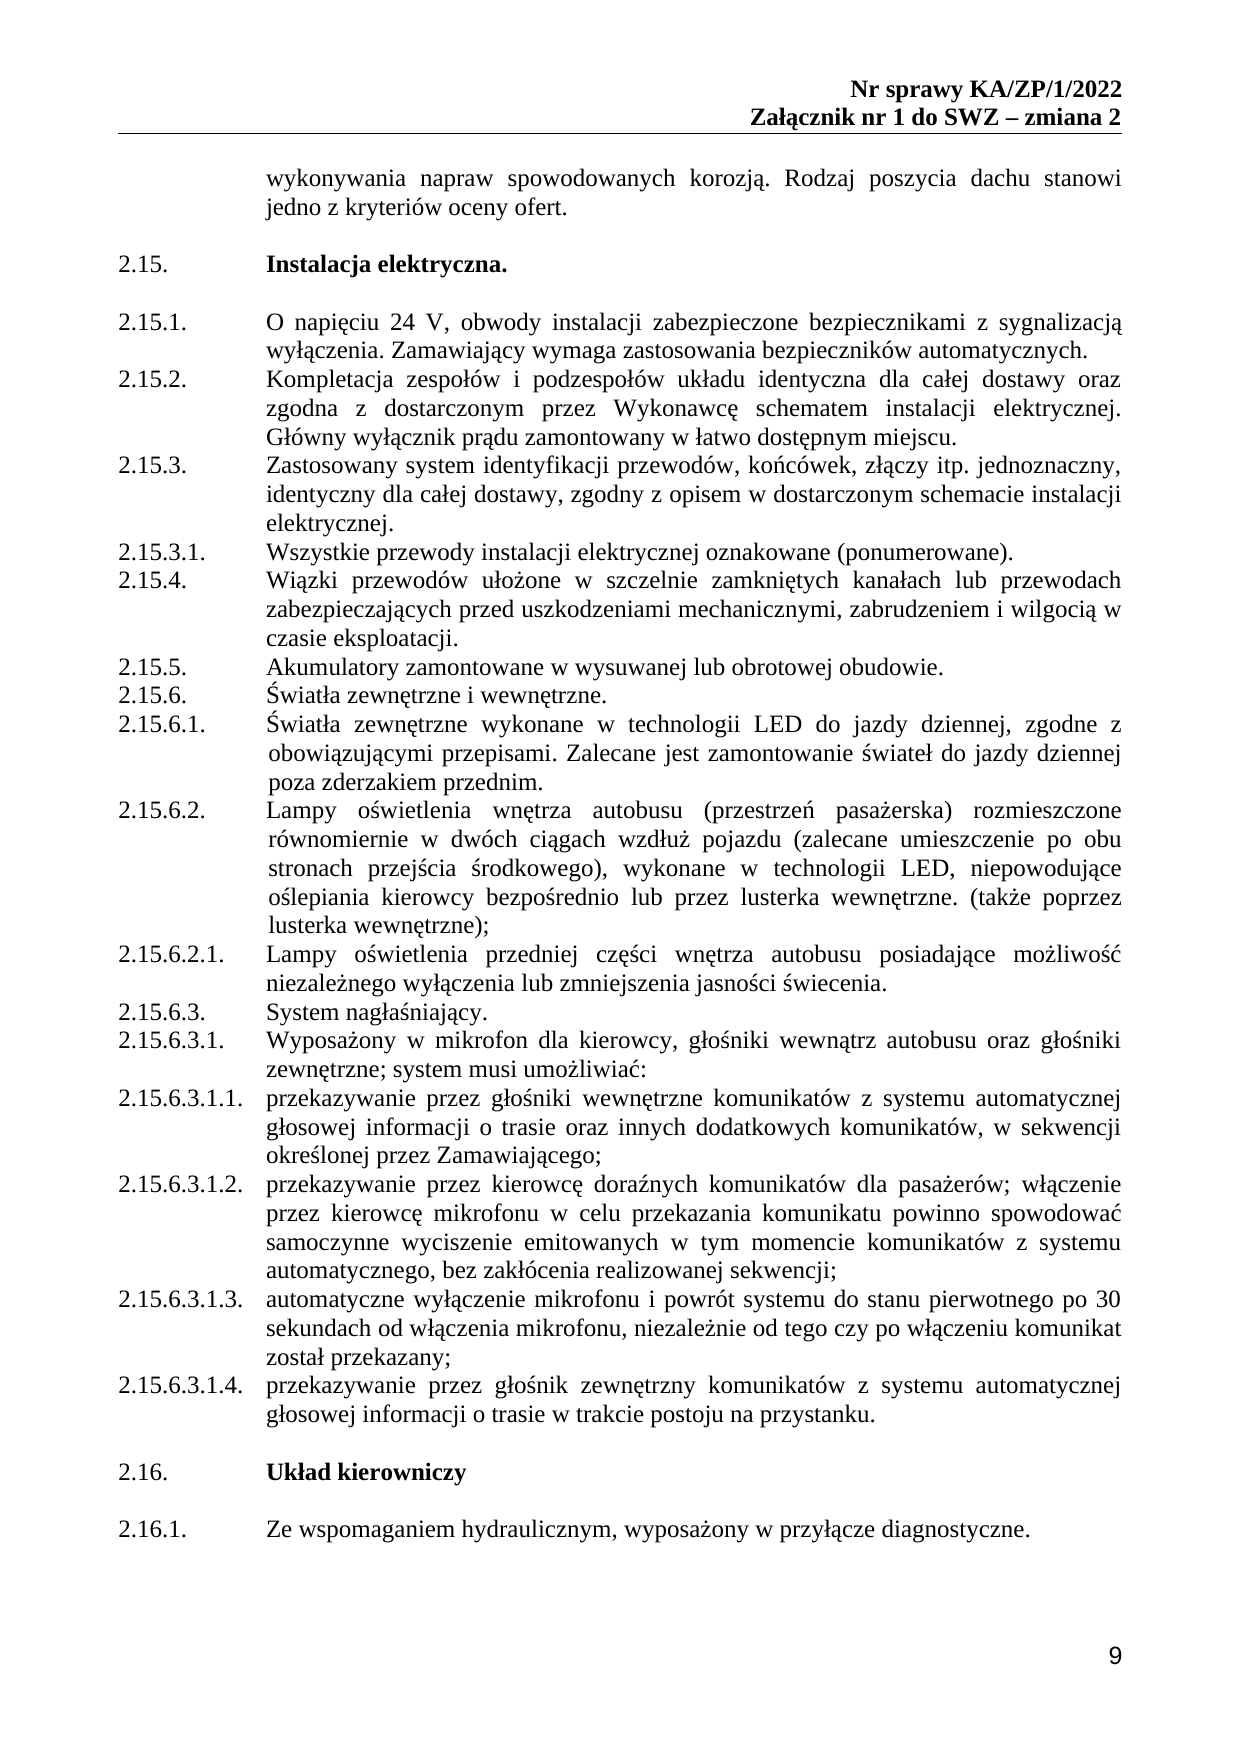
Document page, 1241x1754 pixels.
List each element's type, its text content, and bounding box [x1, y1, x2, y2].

list przekazywanie przez głośnik zewnętrzny komunikatów z systemu automatycznej głosowej informacji o trasie w trakcie postoju na przystanku. [118, 1371, 1122, 1428]
list Ze wspomaganiem hydraulicznym, wyposażony w przyłącze diagnostyczne. [118, 1514, 1122, 1543]
list Światła zewnętrzne i wewnętrzne. [118, 681, 1122, 709]
list Wyposażony w mikrofon dla kierowcy, głośniki wewnątrz autobusu oraz głośniki zewnętrzne; system musi umożliwiać: [118, 1026, 1122, 1083]
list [118, 163, 1122, 221]
list Światła zewnętrzne wykonane w technologii LED do jazdy dziennej, zgodne z obowiązującymi przepisami. Zalecane jest zamontowanie świateł do jazdy dziennej poza zderzakiem przednim. [118, 709, 1122, 796]
list Układ kierowniczy [118, 1457, 1122, 1486]
list Zastosowany system identyfikacji przewodów, końcówek, złączy itp. jednoznaczny, identyczny dla całej dostawy, zgodny z opisem w dostarczonym schemacie instalacji elektrycznej. [118, 451, 1122, 537]
list System nagłaśniający. [118, 997, 1122, 1026]
list przekazywanie przez głośniki wewnętrzne komunikatów z systemu automatycznej głosowej informacji o trasie oraz innych dodatkowych komunikatów, w sekwencji określonej przez Zamawiającego; [118, 1083, 1122, 1169]
list Wiązki przewodów ułożone w szczelnie zamkniętych kanałach lub przewodach zabezpieczających przed uszkodzeniami mechanicznymi, zabrudzeniem i wilgocią w czasie eksploatacji. [118, 566, 1122, 652]
list Akumulatory zamontowane w wysuwanej lub obrotowej obudowie. [118, 652, 1122, 681]
list O napięciu 24 V, obwody instalacji zabezpieczone bezpiecznikami z sygnalizacją wyłączenia. Zamawiający wymaga zastosowania bezpieczników automatycznych. [118, 307, 1122, 364]
list automatyczne wyłączenie mikrofonu i powrót systemu do stanu pierwotnego po 30 sekundach od włączenia mikrofonu, niezależnie od tego czy po włączeniu komunikat został przekazany; [118, 1284, 1122, 1371]
list Lampy oświetlenia przedniej części wnętrza autobusu posiadające możliwość niezależnego wyłączenia lub zmniejszenia jasności świecenia. [118, 939, 1122, 997]
list Wszystkie przewody instalacji elektrycznej oznakowane (ponumerowane). [118, 537, 1122, 566]
list Instalacja elektryczna. [118, 249, 1122, 278]
list przekazywanie przez kierowcę doraźnych komunikatów dla pasażerów; włączenie przez kierowcę mikrofonu w celu przekazania komunikatu powinno spowodować samoczynne wyciszenie emitowanych w tym momencie komunikatów z systemu automatycznego, bez zakłócenia realizowanej sekwencji; [118, 1169, 1122, 1284]
list Lampy oświetlenia wnętrza autobusu (przestrzeń pasażerska) rozmieszczone równomiernie w dwóch ciągach wzdłuż pojazdu (zalecane umieszczenie po obu stronach przejścia środkowego), wykonane w technologii LED, niepowodujące oślepiania kierowcy bezpośrednio lub przez lusterka wewnętrzne. (także poprzez lusterka wewnętrzne); [118, 796, 1122, 939]
list Kompletacja zespołów i podzespołów układu identyczna dla całej dostawy oraz zgodna z dostarczonym przez Wykonawcę schematem instalacji elektrycznej. Główny wyłącznik prądu zamontowany w łatwo dostępnym miejscu. [118, 364, 1122, 451]
